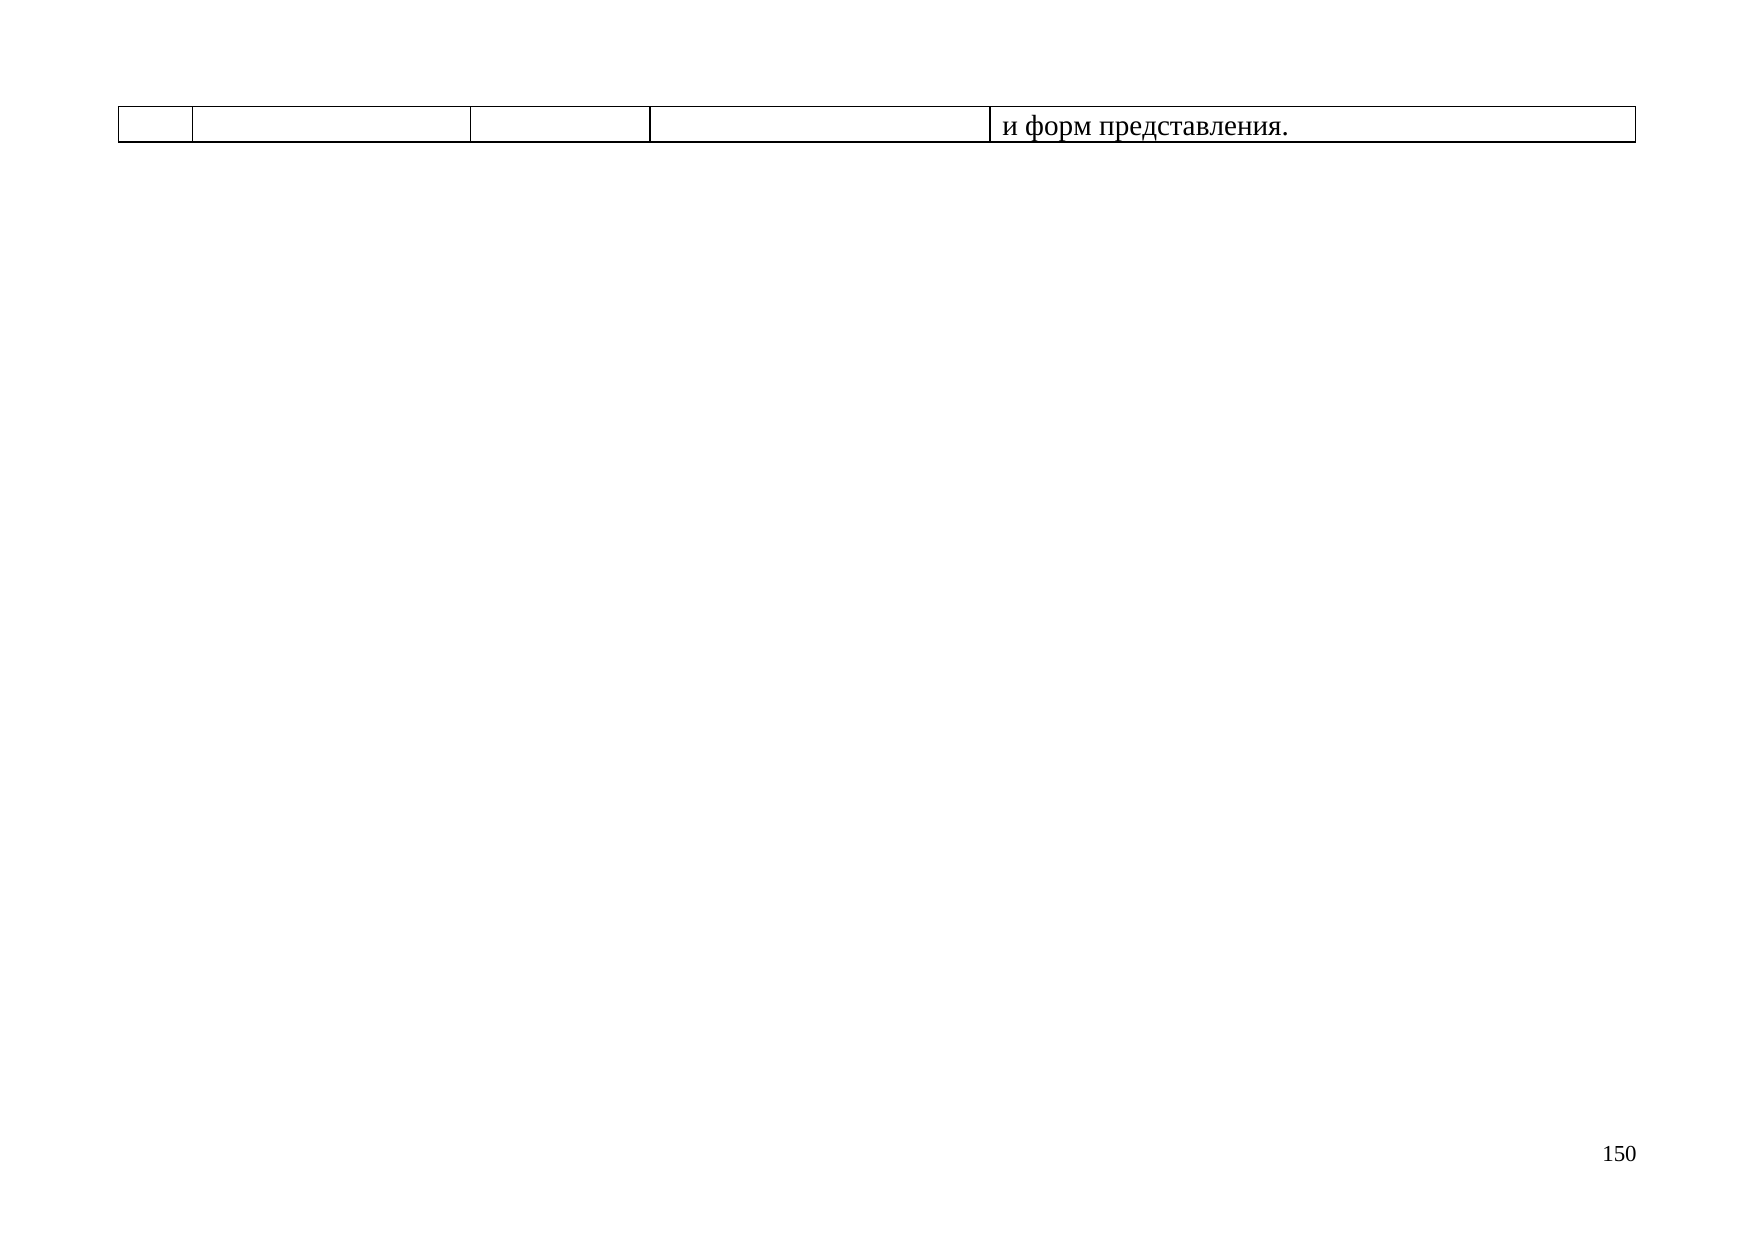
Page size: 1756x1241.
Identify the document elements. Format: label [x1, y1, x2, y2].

table_header [193, 107, 470, 141]
table_header [991, 107, 1635, 141]
table_header [119, 107, 192, 141]
table_header [471, 107, 649, 141]
table_header [651, 107, 989, 141]
